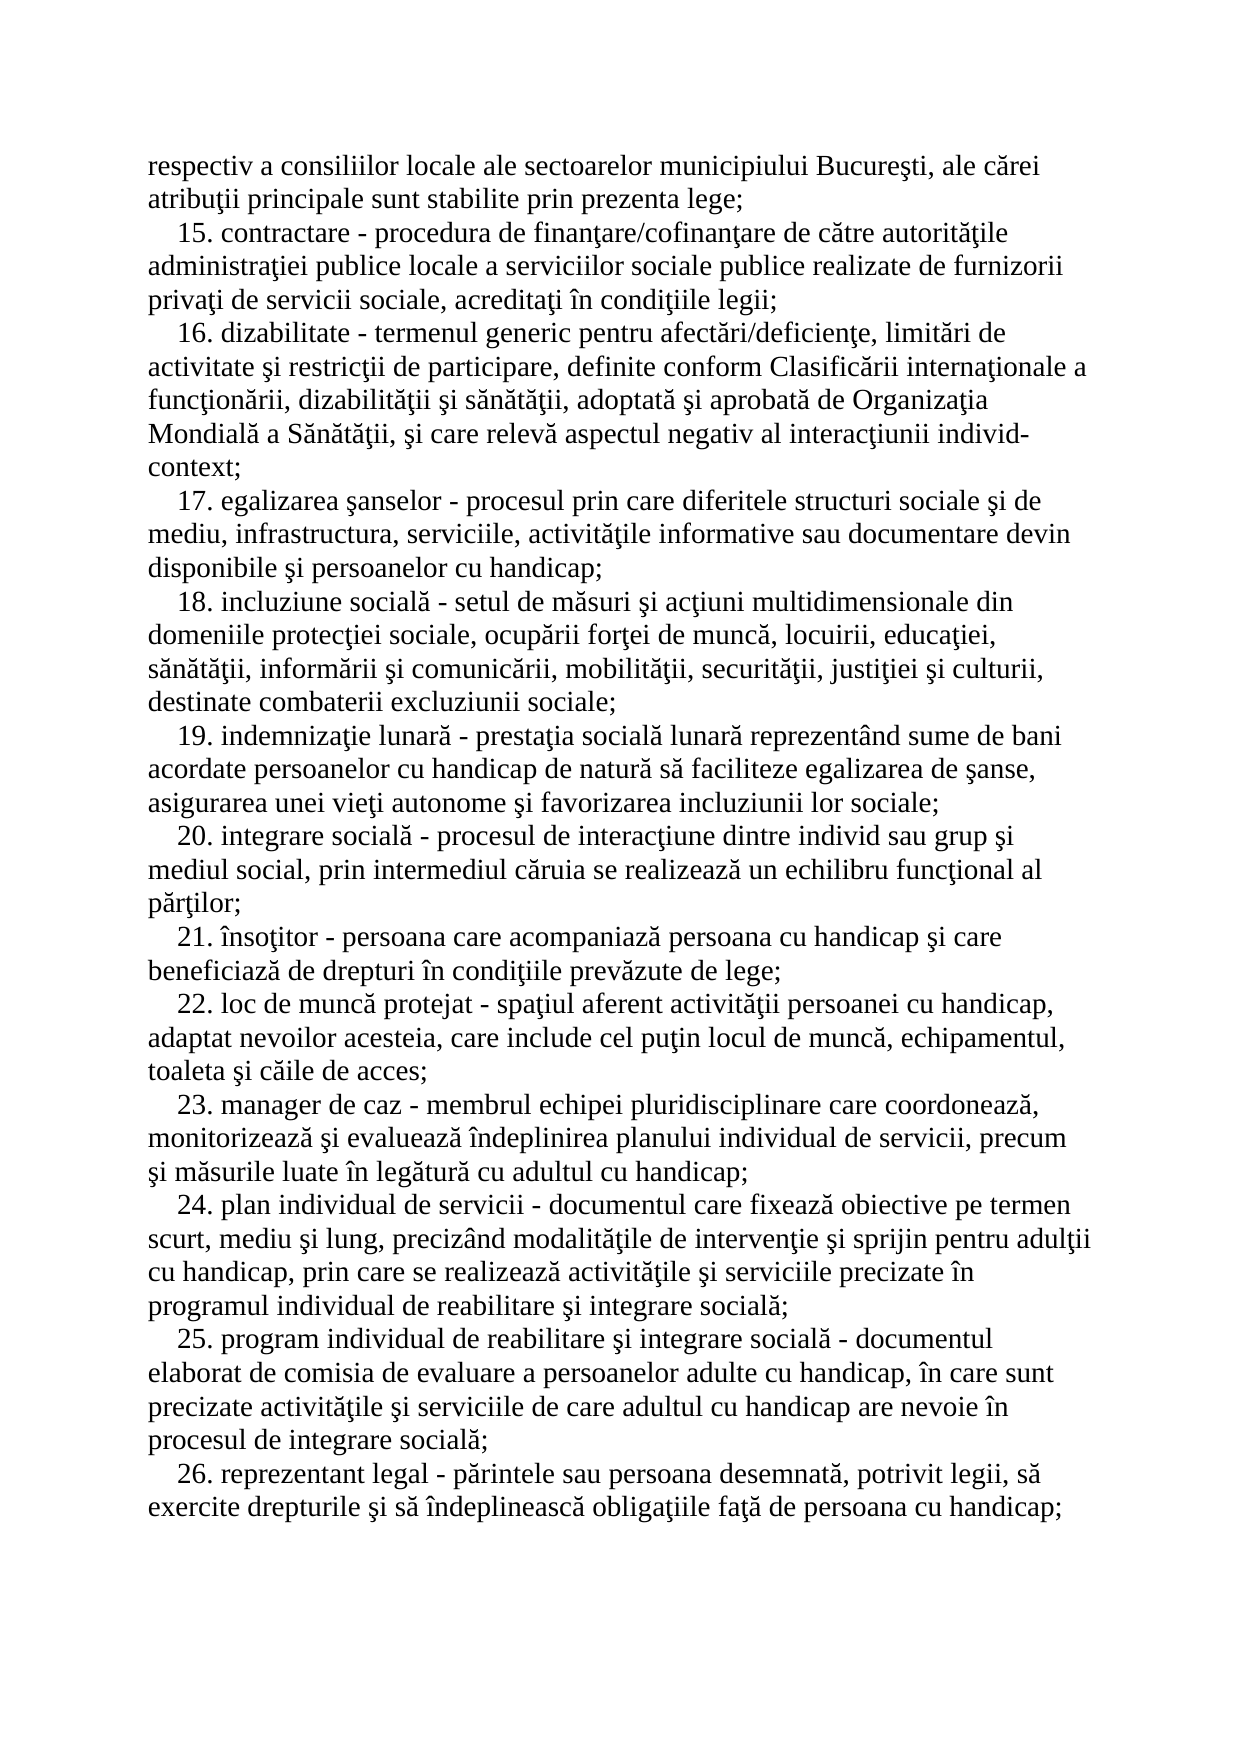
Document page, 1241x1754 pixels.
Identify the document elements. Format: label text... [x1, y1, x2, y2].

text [148, 148, 1093, 215]
text 16. dizabilitate - termenul generic pentru afectări/deficienţe, limitări de activitate şi restricţii de participare, definite conform Clasificării internaţionale a funcţionării, dizabilităţii şi sănătăţii, adoptată şi aprobată de Organizaţia Mondială a Sănătăţii, şi care relevă aspectul negativ al interacţiunii individ-context; [148, 315, 1093, 483]
text 19. indemnizaţie lunară - prestaţia socială lunară reprezentând sume de bani acordate persoanelor cu handicap de natură să faciliteze egalizarea de şanse, asigurarea unei vieţi autonome şi favorizarea incluziunii lor sociale; [148, 718, 1093, 818]
text 20. integrare socială - procesul de interacţiune dintre individ sau grup şi mediul social, prin intermediul căruia se realizează un echilibru funcţional al părţilor; [148, 818, 1093, 919]
text 24. plan individual de servicii - documentul care fixează obiective pe termen scurt, mediu şi lung, precizând modalităţile de intervenţie şi sprijin pentru adulţii cu handicap, prin care se realizează activităţile şi serviciile precizate în programul individual de reabilitare şi integrare socială; [148, 1187, 1093, 1322]
text 25. program individual de reabilitare şi integrare socială - documentul elaborat de comisia de evaluare a persoanelor adulte cu handicap, în care sunt precizate activităţile şi serviciile de care adultul cu handicap are nevoie în procesul de integrare socială; [148, 1322, 1093, 1456]
text 15. contractare - procedura de finanţare/cofinanţare de către autorităţile administraţiei publice locale a serviciilor sociale publice realizate de furnizorii privaţi de servicii sociale, acreditaţi în condiţiile legii; [148, 215, 1093, 315]
text 21. însoţitor - persoana care acompaniază persoana cu handicap şi care beneficiază de drepturi în condiţiile prevăzute de lege; [148, 919, 1093, 986]
text 22. loc de muncă protejat - spaţiul aferent activităţii persoanei cu handicap, adaptat nevoilor acesteia, care include cel puţin locul de muncă, echipamentul, toaleta şi căile de acces; [148, 986, 1093, 1087]
text 23. manager de caz - membrul echipei pluridisciplinare care coordonează, monitorizează şi evaluează îndeplinirea planului individual de servicii, precum şi măsurile luate în legătură cu adultul cu handicap; [148, 1087, 1093, 1187]
text 26. reprezentant legal - părintele sau persoana desemnată, potrivit legii, să exercite drepturile şi să îndeplinească obligaţiile faţă de persoana cu handicap; [148, 1456, 1093, 1523]
text 18. incluziune socială - setul de măsuri şi acţiuni multidimensionale din domeniile protecţiei sociale, ocupării forţei de muncă, locuirii, educaţiei, sănătăţii, informării şi comunicării, mobilităţii, securităţii, justiţiei şi culturii, destinate combaterii excluziunii sociale; [148, 584, 1093, 718]
text 17. egalizarea şanselor - procesul prin care diferitele structuri sociale şi de mediu, infrastructura, serviciile, activităţile informative sau documentare devin disponibile şi persoanelor cu handicap; [148, 483, 1093, 584]
